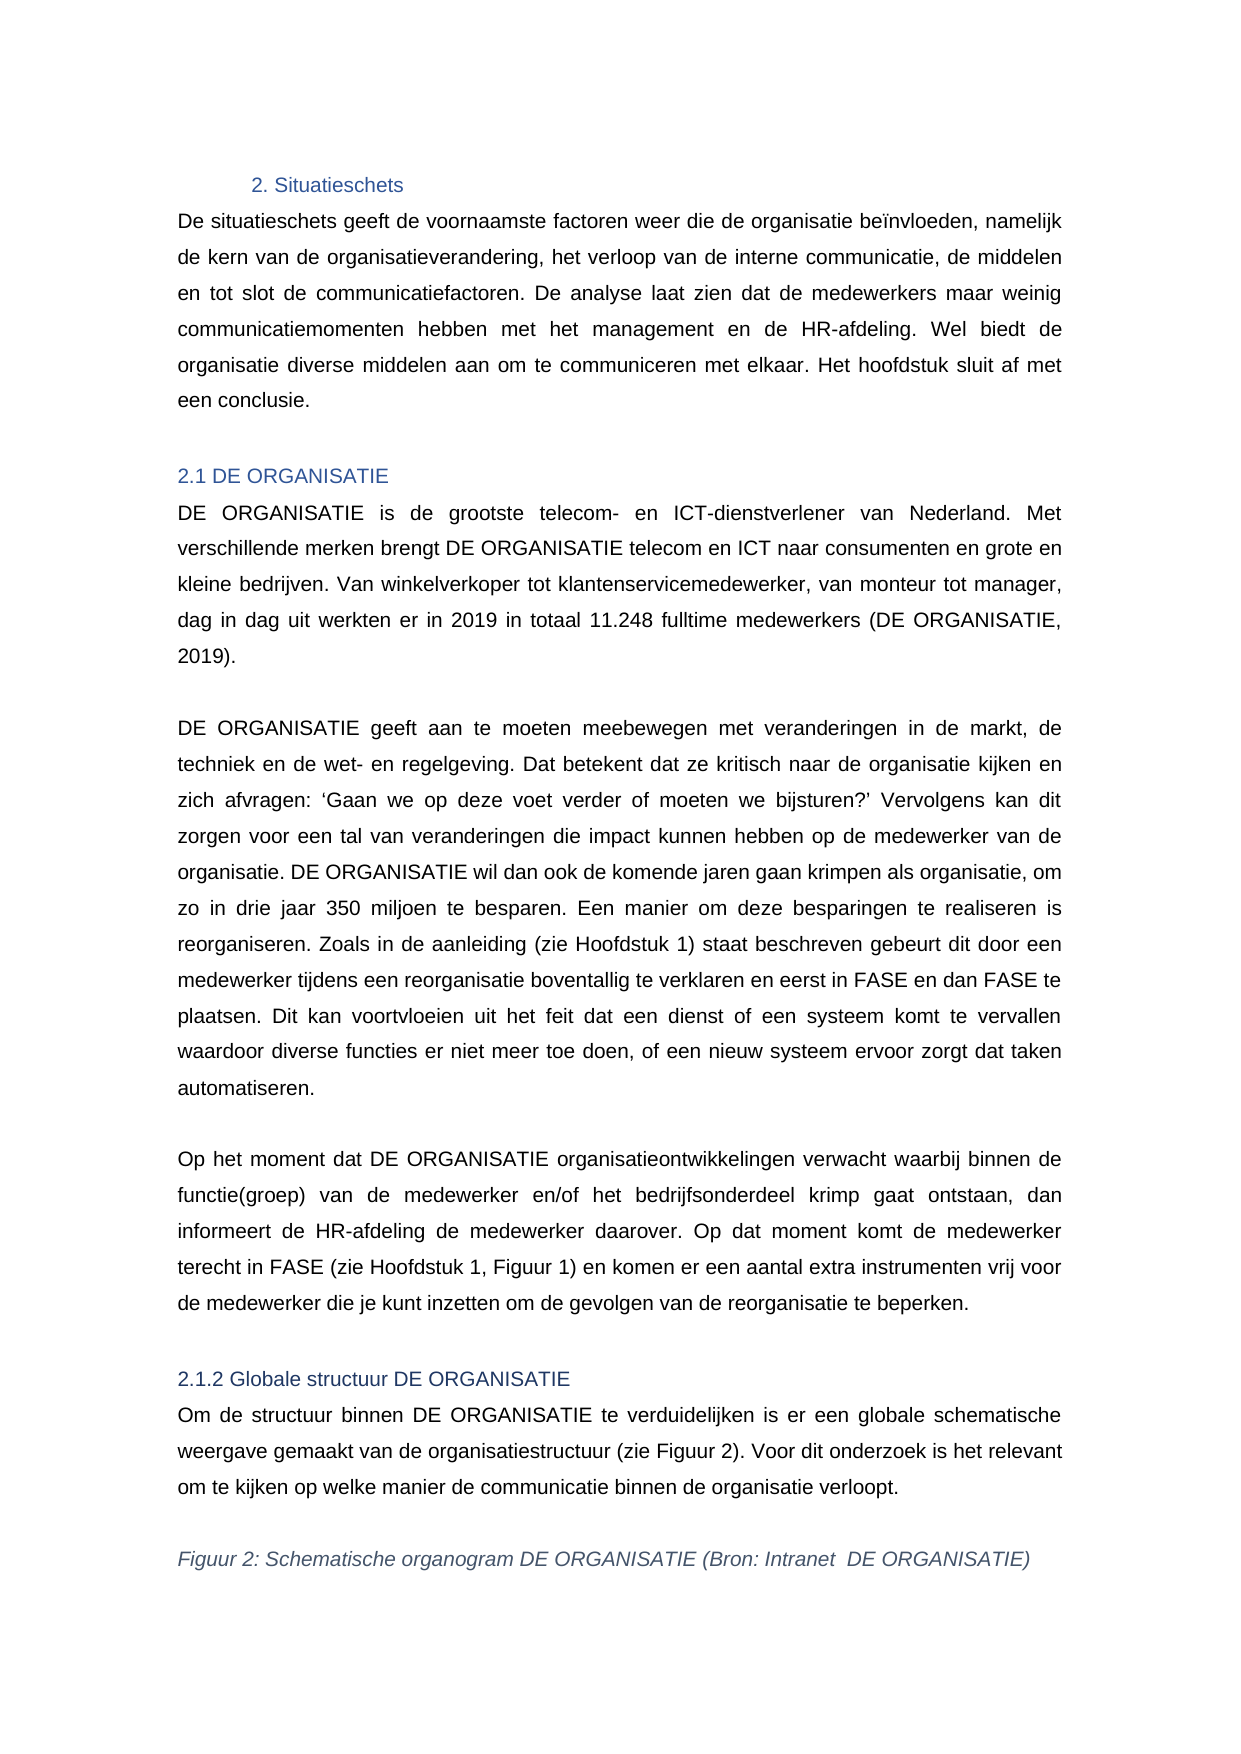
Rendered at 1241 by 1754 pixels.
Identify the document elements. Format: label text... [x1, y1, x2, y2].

subtitle 2.1 DE ORGANISATIE [177, 464, 1063, 488]
text DE ORGANISATIE geeft aan te moeten meebewegen met veranderingen in de markt, de techniek en de wet- en regelgeving. Dat betekent dat ze kritisch naar de organisatie kijken en zich afvragen: ‘Gaan we op deze voet verder of moeten we bijsturen?’ Vervolgens kan dit zorgen voor een tal van veranderingen die impact kunnen hebben op de medewerker van de organisatie. DE ORGANISATIE wil dan ook de komende jaren gaan krimpen als organisatie, om zo in drie jaar 350 miljoen te besparen. Een manier om deze besparingen te realiseren is reorganiseren. Zoals in de aanleiding (zie Hoofdstuk 1) staat beschreven gebeurt dit door een medewerker tijdens een reorganisatie boventallig te verklaren en eerst in FASE en dan FASE te plaatsen. Dit kan voortvloeien uit het feit dat een dienst of een systeem komt te vervallen waardoor diverse functies er niet meer toe doen, of een nieuw systeem ervoor zorgt dat taken automatiseren. [177, 716, 1063, 1099]
text DE ORGANISATIE is de grootste telecom- en ICT-dienstverlener van Nederland. Met verschillende merken brengt DE ORGANISATIE telecom en ICT naar consumenten en grote en kleine bedrijven. Van winkelverkoper tot klantenservicemedewerker, van monteur tot manager, dag in dag uit werkten er in 2019 in totaal 11.248 fulltime medewerkers (DE ORGANISATIE, 2019). [177, 500, 1063, 668]
text De situatieschets geeft de voornaamste factoren weer die de organisatie beïnvloeden, namelijk de kern van de organisatieverandering, het verloop van de interne communicatie, de middelen en tot slot de communicatiefactoren. De analyse laat zien dat de medewerkers maar weinig communicatiemomenten hebben met het management en de HR-afdeling. Wel biedt de organisatie diverse middelen aan om te communiceren met elkaar. Het hoofdstuk sluit af met een conclusie. [177, 209, 1063, 412]
text Figuur 2: Schematische organogram DE ORGANISATIE (Bron: Intranet DE ORGANISATIE) [177, 1547, 1063, 1571]
subtitle 2.1.2 Globale structuur DE ORGANISATIE [177, 1367, 1063, 1391]
text Om de structuur binnen DE ORGANISATIE te verduidelijken is er een globale schematische weergave gemaakt van de organisatiestructuur (zie Figuur 2). Voor dit onderzoek is het relevant om te kijken op welke manier de communicatie binnen de organisatie verloopt. [177, 1403, 1063, 1499]
text Op het moment dat DE ORGANISATIE organisatieontwikkelingen verwacht waarbij binnen de functie(groep) van de medewerker en/of het bedrijfsonderdeel krimp gaat ontstaan, dan informeert de HR-afdeling de medewerker daarover. Op dat moment komt de medewerker terecht in FASE (zie Hoofdstuk 1, Figuur 1) en komen er een aantal extra instrumenten vrij voor de medewerker die je kunt inzetten om de gevolgen van de reorganisatie te beperken. [177, 1147, 1063, 1315]
subtitle 2. Situatieschets [177, 173, 1063, 197]
